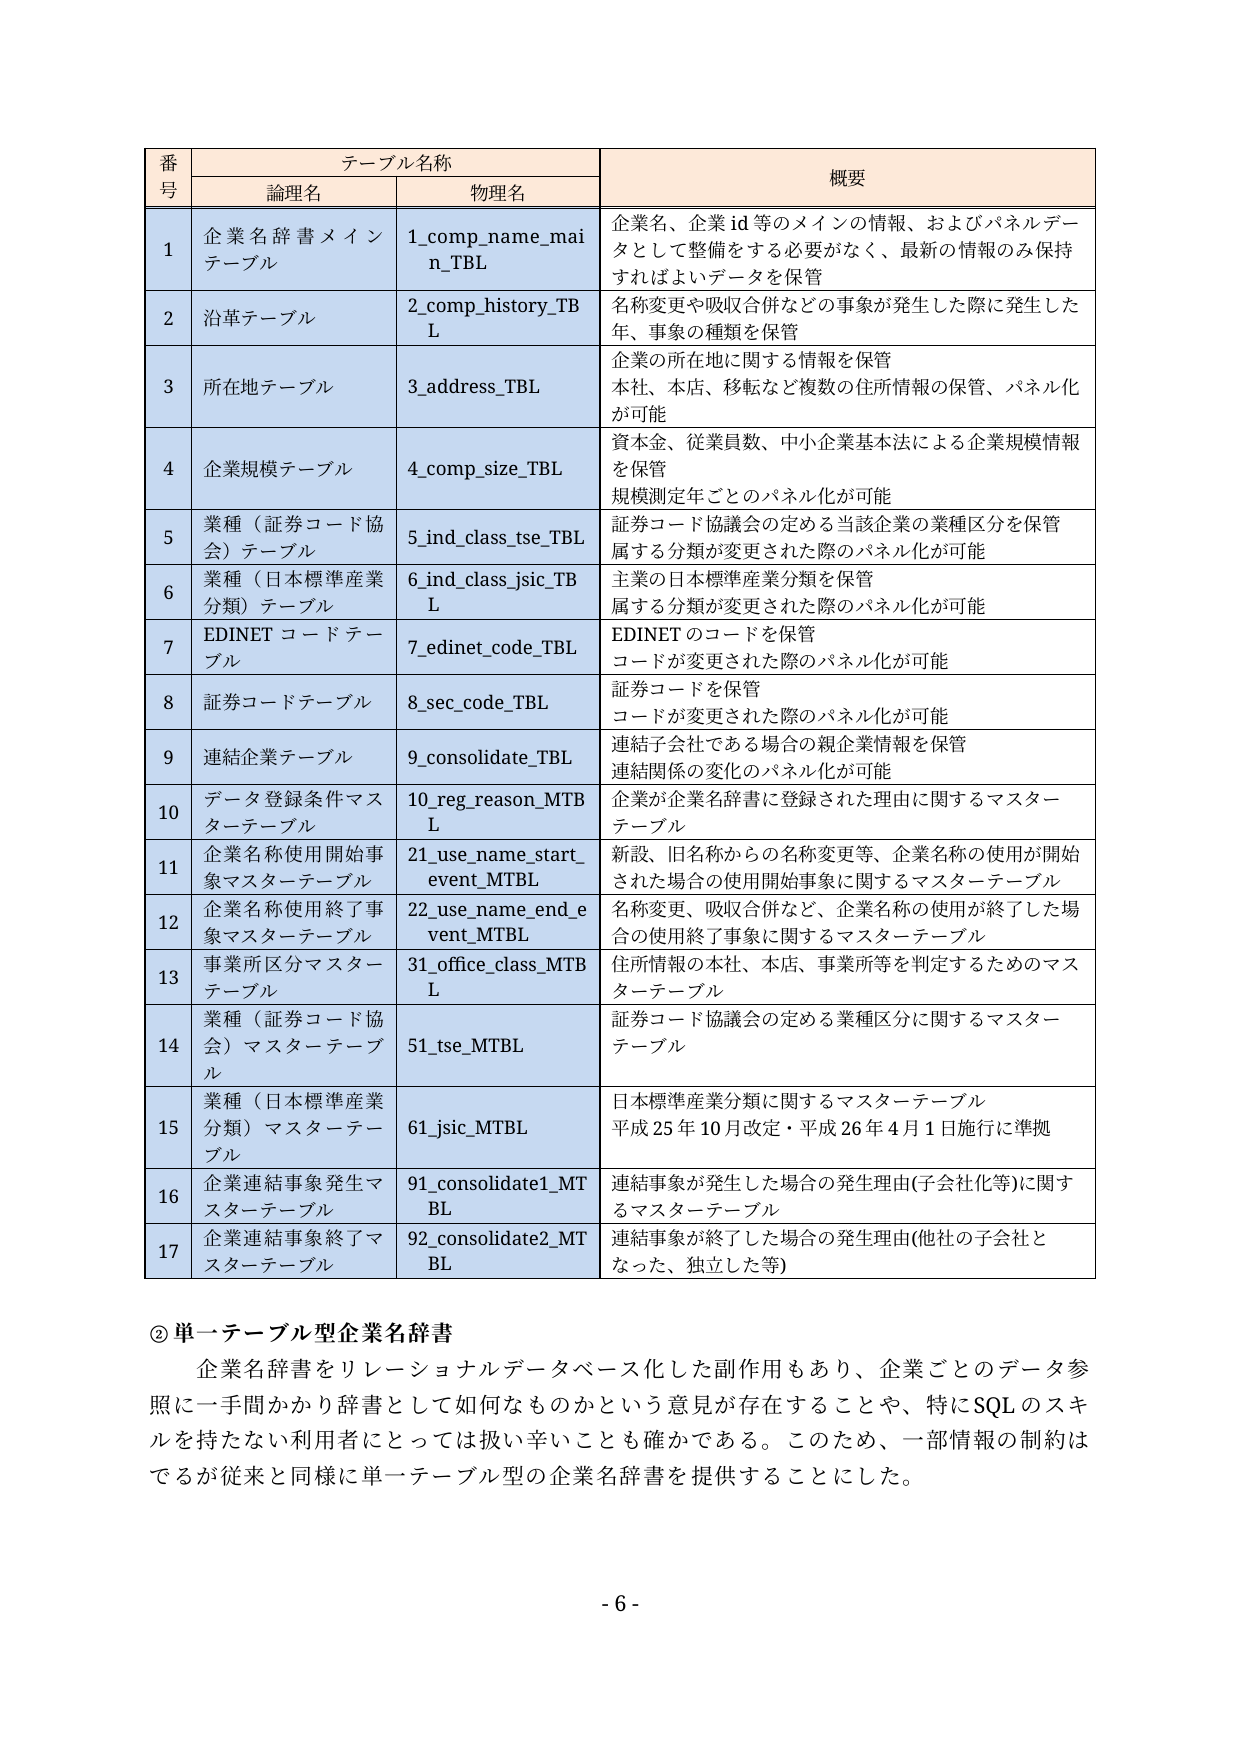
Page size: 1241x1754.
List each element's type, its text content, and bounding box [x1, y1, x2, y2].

table_cell 4_comp_size_TBL [397, 428, 599, 509]
table_cell 住所情報の本社、本店、事業所等を判定するためのマスターテーブル [601, 950, 1095, 1004]
table_cell 論理名 [192, 177, 396, 206]
table_header テーブル名称 [192, 149, 599, 176]
table_cell 証券コードテーブル [192, 675, 396, 729]
table_cell 企業名称使用開始事象マスターテーブル [192, 840, 396, 894]
table_header 番号 [146, 149, 191, 206]
table_cell 12 [146, 895, 191, 949]
table_cell 15 [146, 1087, 191, 1168]
table_cell 17 [146, 1224, 191, 1278]
table_cell 9 [146, 730, 191, 784]
table_cell 10_reg_reason_MTBL [397, 785, 599, 839]
table_cell 業種（証券コード協会）テーブル [192, 510, 396, 564]
table_cell データ登録条件マスターテーブル [192, 785, 396, 839]
table_cell 91_consolidate1_MTBL [397, 1169, 599, 1223]
table_cell 新設、旧名称からの名称変更等、企業名称の使用が開始された場合の使用開始事象に関するマスターテーブル [601, 840, 1095, 894]
table_cell 企業連結事象終了マスターテーブル [192, 1224, 396, 1278]
table_cell 13 [146, 950, 191, 1004]
table_cell 8_sec_code_TBL [397, 675, 599, 729]
text 企業名辞書をリレーショナルデータベース化した副作用もあり、企業ごとのデータ参照に一手間かかり辞書として如何なものかという意見が存在することや、特にSQLのスキルを持たない利用者にとっては扱い辛いことも確かである。このため、一部情報の制約はでるが従来と同様に単一テーブル型の企業名辞書を提供することにした。 [149, 1350, 1091, 1493]
table_cell 1 [146, 209, 191, 290]
table_cell 11 [146, 840, 191, 894]
table_cell 5_ind_class_tse_TBL [397, 510, 599, 564]
table_cell EDINETコードテーブル [192, 620, 396, 674]
table_cell 日本標準産業分類に関するマスターテーブル 平成25年10月改定・平成26年4月1日施行に準拠 [601, 1087, 1095, 1168]
table_cell 22_use_name_end_event_MTBL [397, 895, 599, 949]
table_cell 企業連結事象発生マスターテーブル [192, 1169, 396, 1223]
table_cell 3_address_TBL [397, 346, 599, 427]
table_cell 5 [146, 510, 191, 564]
table_cell 企業名辞書メインテーブル [192, 209, 396, 290]
table_cell 7 [146, 620, 191, 674]
table_cell 16 [146, 1169, 191, 1223]
table_cell 企業の所在地に関する情報を保管 本社、本店、移転など複数の住所情報の保管、パネル化が可能 [601, 346, 1095, 427]
table_cell 2_comp_history_TBL [397, 291, 599, 345]
table_cell 証券コード協議会の定める業種区分に関するマスターテーブル [601, 1005, 1095, 1086]
table_cell 業種（日本標準産業分類）マスターテーブル [192, 1087, 396, 1168]
table_cell 企業規模テーブル [192, 428, 396, 509]
table_cell 連結子会社である場合の親企業情報を保管 連結関係の変化のパネル化が可能 [601, 730, 1095, 784]
table_cell 3 [146, 346, 191, 427]
table_cell 業種（証券コード協会）マスターテーブル [192, 1005, 396, 1086]
table_cell 21_use_name_start_event_MTBL [397, 840, 599, 894]
table_cell 物理名 [397, 177, 599, 206]
table_cell 企業が企業名辞書に登録された理由に関するマスターテーブル [601, 785, 1095, 839]
table_cell 6_ind_class_jsic_TBL [397, 565, 599, 619]
table_cell 92_consolidate2_MTBL [397, 1224, 599, 1278]
table_cell 証券コードを保管 コードが変更された際のパネル化が可能 [601, 675, 1095, 729]
table_cell 7_edinet_code_TBL [397, 620, 599, 674]
table_cell 業種（日本標準産業分類）テーブル [192, 565, 396, 619]
table_header 概要 [601, 149, 1095, 206]
table_cell 14 [146, 1005, 191, 1086]
table_cell 8 [146, 675, 191, 729]
table_cell 連結事象が発生した場合の発生理由(子会社化等)に関するマスターテーブル [601, 1169, 1095, 1223]
table_cell 6 [146, 565, 191, 619]
table_cell 31_office_class_MTBL [397, 950, 599, 1004]
table_cell 資本金、従業員数、中小企業基本法による企業規模情報を保管 規模測定年ごとのパネル化が可能 [601, 428, 1095, 509]
table_cell 1_comp_name_main_TBL [397, 209, 599, 290]
table_cell 名称変更や吸収合併などの事象が発生した際に発生した年、事象の種類を保管 [601, 291, 1095, 345]
table_cell 企業名、企業id等のメインの情報、およびパネルデータとして整備をする必要がなく、最新の情報のみ保持すればよいデータを保管 [601, 209, 1095, 290]
table_cell 証券コード協議会の定める当該企業の業種区分を保管 属する分類が変更された際のパネル化が可能 [601, 510, 1095, 564]
table_cell 4 [146, 428, 191, 509]
table_cell 連結企業テーブル [192, 730, 396, 784]
table_cell 9_consolidate_TBL [397, 730, 599, 784]
table_cell 沿革テーブル [192, 291, 396, 345]
table_cell EDINETのコードを保管 コードが変更された際のパネル化が可能 [601, 620, 1095, 674]
table_cell 61_jsic_MTBL [397, 1087, 599, 1168]
table_cell 51_tse_MTBL [397, 1005, 599, 1086]
subtitle ②単一テーブル型企業名辞書 [149, 1314, 1091, 1350]
table_cell 所在地テーブル [192, 346, 396, 427]
table_cell 連結事象が終了した場合の発生理由(他社の子会社となった、独立した等) [601, 1224, 1095, 1278]
table_cell 名称変更、吸収合併など、企業名称の使用が終了した場合の使用終了事象に関するマスターテーブル [601, 895, 1095, 949]
table_cell 2 [146, 291, 191, 345]
table_cell 主業の日本標準産業分類を保管 属する分類が変更された際のパネル化が可能 [601, 565, 1095, 619]
table_cell 10 [146, 785, 191, 839]
table_cell 企業名称使用終了事象マスターテーブル [192, 895, 396, 949]
table_cell 事業所区分マスターテーブル [192, 950, 396, 1004]
